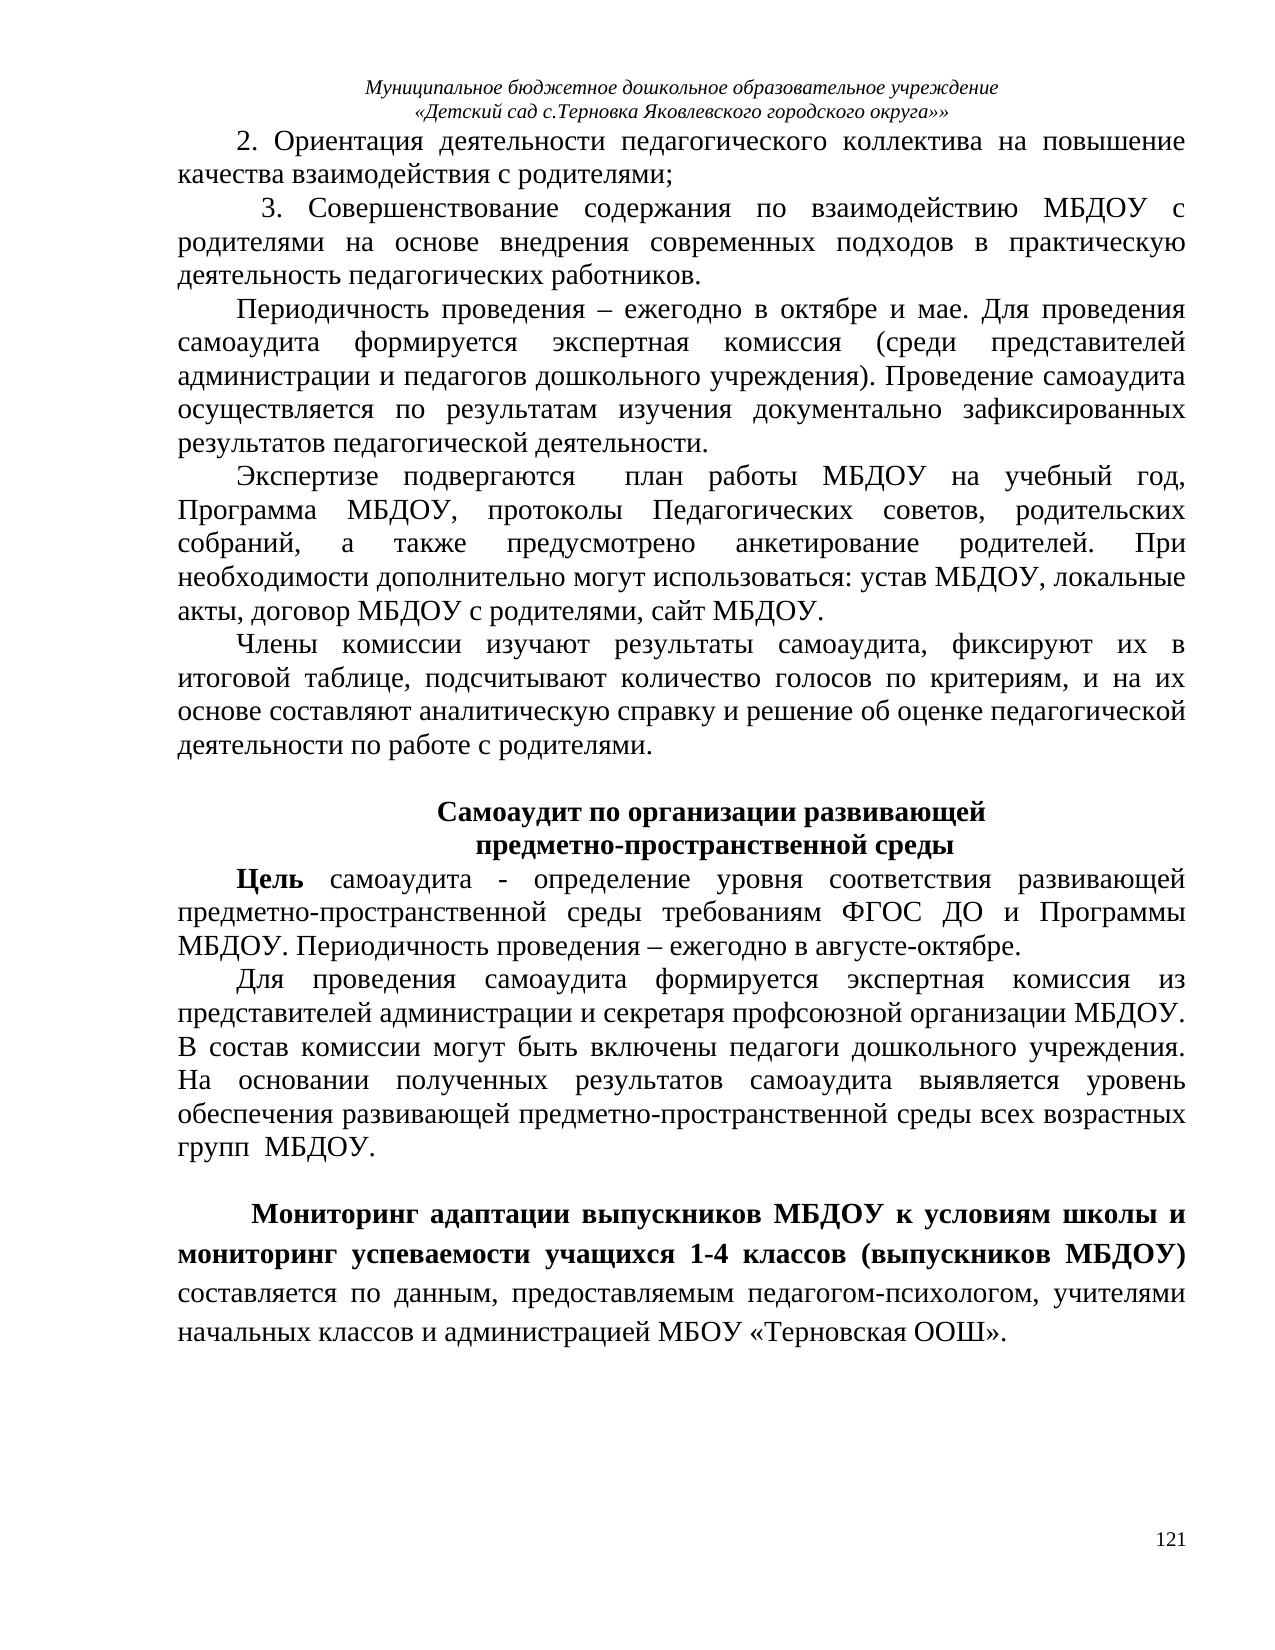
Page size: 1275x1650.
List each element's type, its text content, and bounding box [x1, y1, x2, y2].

text Члены комиссии изучают результаты самоаудита, фиксируют их в итоговой таблице, подсчитывают количество голосов по критериям, и на их основе составляют аналитическую справку и решение об оценке педагогической деятельности по работе с родителями. [177, 626, 1186, 760]
text 2. Ориентация деятельности педагогического коллектива на повышение качества взаимодействия с родителями; [177, 123, 1186, 190]
text Периодичность проведения – ежегодно в октябре и мае. Для проведения самоаудита формируется экспертная комиссия (среди представителей администрации и педагогов дошкольного учреждения). Проведение самоаудита осуществляется по результатам изучения документально зафиксированных результатов педагогической деятельности. [177, 291, 1186, 458]
list Мониторинг адаптации выпускников МБДОУ к условиям школы и мониторинг успеваемости учащихся 1-4 классов (выпускников МБДОУ) составляется по данным, предоставляемым педагогом-психологом, учителями начальных классов и администрацией МБОУ «Терновская ООШ». [177, 1196, 1186, 1348]
text Цель самоаудита - определение уровня соответствия развивающей предметно-пространственной среды требованиям ФГОС ДО и Программы МБДОУ. Периодичность проведения – ежегодно в августе-октябре. [177, 861, 1186, 962]
text Для проведения самоаудита формируется экспертная комиссия из представителей администрации и секретаря профсоюзной организации МБДОУ. В состав комиссии могут быть включены педагоги дошкольного учреждения. На основании полученных результатов самоаудита выявляется уровень обеспечения развивающей предметно-пространственной среды всех возрастных групп МБДОУ. [177, 962, 1186, 1163]
text 3. Совершенствование содержания по взаимодействию МБДОУ с родителями на основе внедрения современных подходов в практическую деятельность педагогических работников. [177, 190, 1186, 291]
text Экспертизе подвергаются план работы МБДОУ на учебный год, Программа МБДОУ, протоколы Педагогических советов, родительских собраний, а также предусмотрено анкетирование родителей. При необходимости дополнительно могут использоваться: устав МБДОУ, локальные акты, договор МБДОУ с родителями, сайт МБДОУ. [177, 458, 1186, 626]
text Самоаудит по организации развивающей [177, 794, 1186, 827]
text предметно-пространственной среды [177, 827, 1186, 861]
